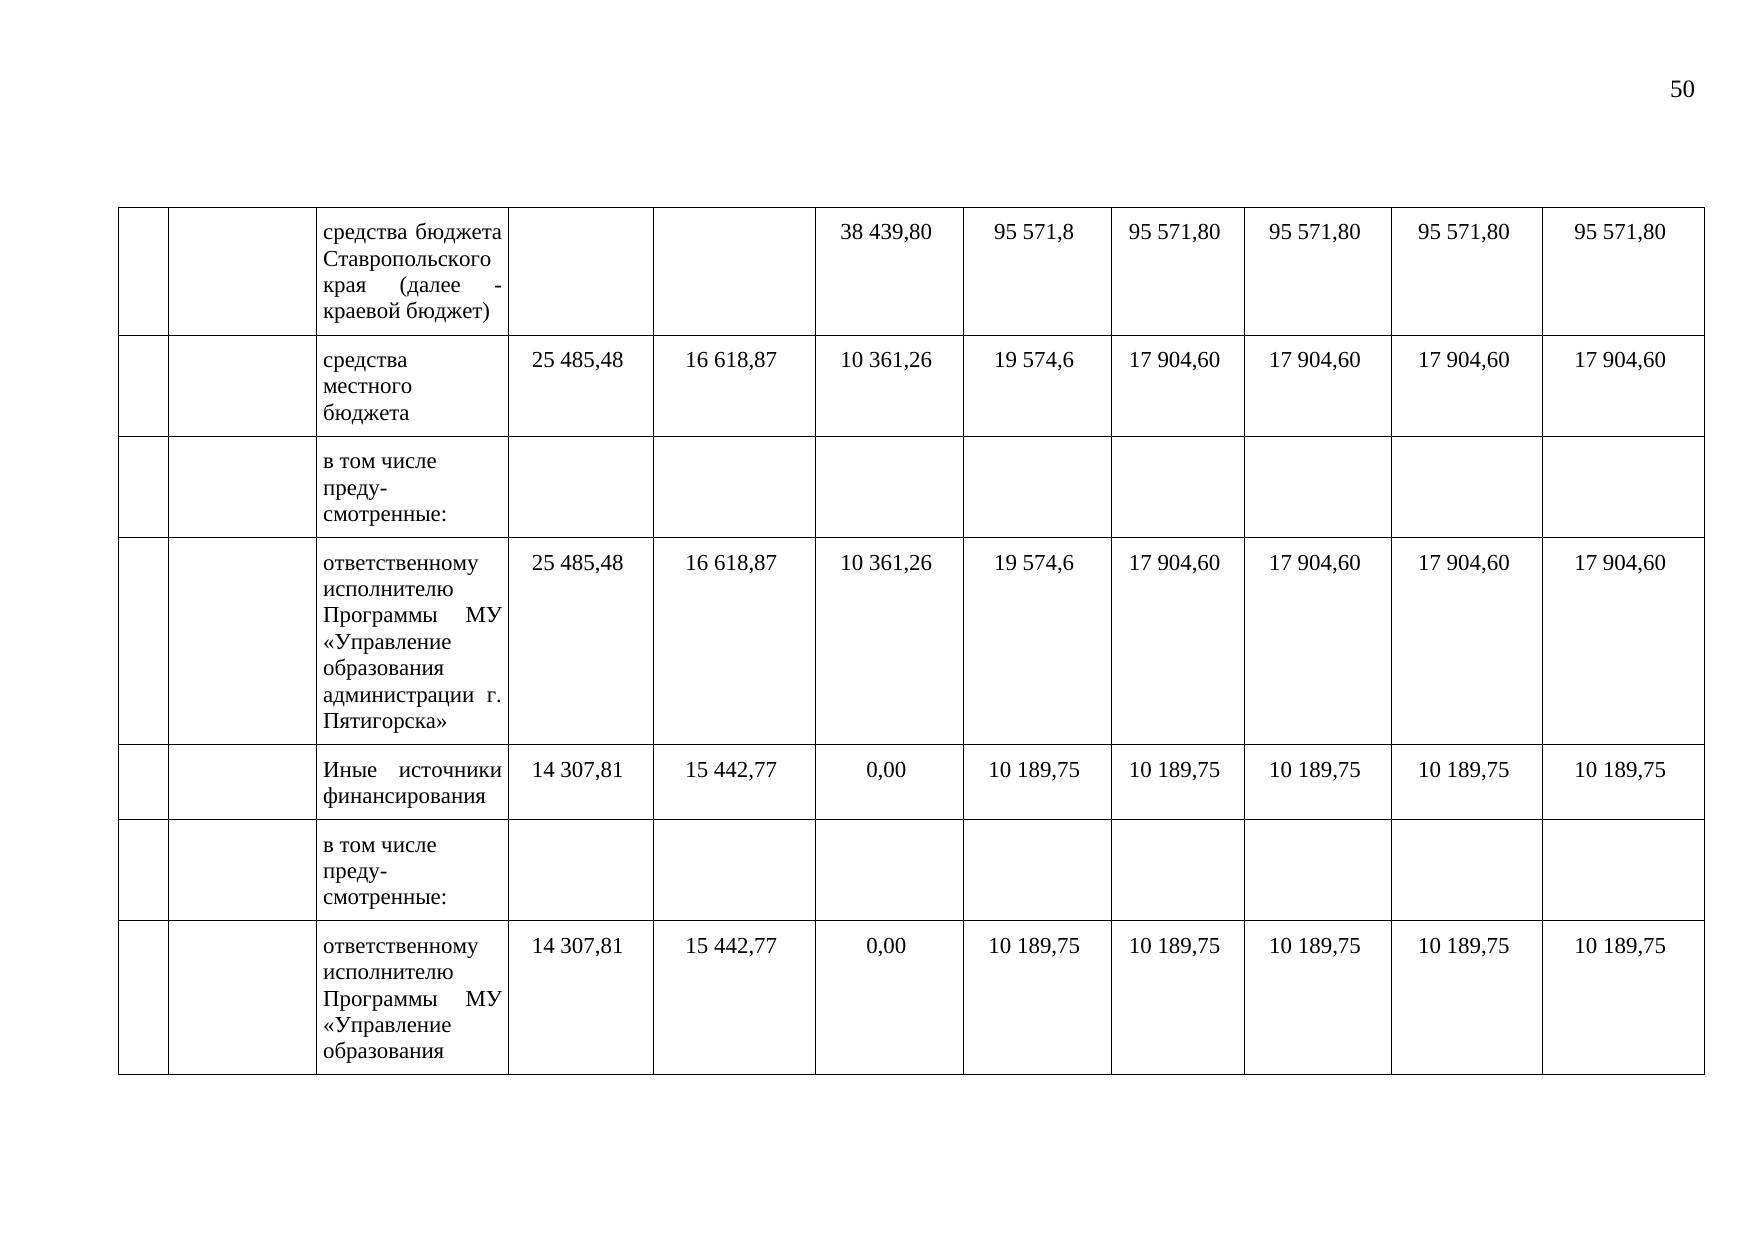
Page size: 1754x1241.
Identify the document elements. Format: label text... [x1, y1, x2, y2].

table_cell 17 904,60 [1543, 538, 1704, 744]
table_cell 16 618,87 [654, 538, 815, 744]
table_cell 10 189,75 [1392, 745, 1542, 819]
table_cell [119, 538, 168, 744]
table_cell [119, 437, 168, 537]
table_cell [1112, 437, 1244, 537]
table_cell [317, 921, 508, 1074]
table_cell [964, 437, 1111, 537]
table_cell [169, 208, 316, 334]
table_cell средства местного бюджета [317, 336, 508, 436]
table_cell [169, 820, 316, 920]
table_cell 17 904,60 [1112, 336, 1244, 436]
table_cell [1543, 820, 1704, 920]
table_cell 10 189,75 [1245, 921, 1391, 1074]
table_cell [816, 437, 963, 537]
table_cell 0,00 [816, 921, 963, 1074]
table_cell 16 618,87 [654, 336, 815, 436]
table_cell 10 361,26 [816, 538, 963, 744]
table_cell [169, 921, 316, 1074]
table_cell [654, 208, 815, 334]
table_cell 19 574,6 [964, 538, 1111, 744]
table_cell [654, 820, 815, 920]
table_cell 15 442,77 [654, 921, 815, 1074]
table_cell [119, 820, 168, 920]
table_cell 10 189,75 [1543, 921, 1704, 1074]
table_cell 25 485,48 [509, 538, 653, 744]
table_cell 10 189,75 [964, 745, 1111, 819]
table_cell 17 904,60 [1543, 336, 1704, 436]
table_cell [816, 820, 963, 920]
table_cell 10 189,75 [1112, 921, 1244, 1074]
table_cell [119, 208, 168, 334]
table_cell в том числе преду-смотренные: [317, 437, 508, 537]
table_cell 15 442,77 [654, 745, 815, 819]
table_cell 17 904,60 [1392, 538, 1542, 744]
table_cell 17 904,60 [1392, 336, 1542, 436]
table_cell 19 574,6 [964, 336, 1111, 436]
table_cell в том числе преду-смотренные: [317, 820, 508, 920]
table_cell [169, 336, 316, 436]
table_cell 95 571,80 [1543, 208, 1704, 334]
table_cell [964, 820, 1111, 920]
table_cell [509, 208, 653, 334]
table_cell 95 571,8 [964, 208, 1111, 334]
table_cell [509, 820, 653, 920]
table_cell [169, 745, 316, 819]
table_cell средства бюджета Ставропольского края (далее - краевой бюджет) [317, 208, 508, 334]
table_cell 17 904,60 [1245, 336, 1391, 436]
table_cell 95 571,80 [1245, 208, 1391, 334]
table_cell Иные источники финансирования [317, 745, 508, 819]
table_cell 17 904,60 [1112, 538, 1244, 744]
table_cell 14 307,81 [509, 921, 653, 1074]
table_cell [654, 437, 815, 537]
table_cell [509, 437, 653, 537]
table_cell [169, 538, 316, 744]
table_cell 10 189,75 [964, 921, 1111, 1074]
table_cell [119, 745, 168, 819]
table_cell [119, 336, 168, 436]
table_cell 38 439,80 [816, 208, 963, 334]
table_cell [169, 437, 316, 537]
table_cell [1392, 437, 1542, 537]
table_cell [119, 921, 168, 1074]
table_cell [1245, 437, 1391, 537]
table_cell 25 485,48 [509, 336, 653, 436]
table_cell 10 361,26 [816, 336, 963, 436]
table_cell [1392, 820, 1542, 920]
table_cell 10 189,75 [1392, 921, 1542, 1074]
table_cell 10 189,75 [1112, 745, 1244, 819]
table_cell 10 189,75 [1245, 745, 1391, 819]
table_cell ответственному исполнителю Программы МУ «Управление образования администрации г. Пятигорска» [317, 538, 508, 744]
table_cell 10 189,75 [1543, 745, 1704, 819]
table_cell 17 904,60 [1245, 538, 1391, 744]
table_cell 95 571,80 [1392, 208, 1542, 334]
table_cell 0,00 [816, 745, 963, 819]
table_cell [1245, 820, 1391, 920]
table_cell 95 571,80 [1112, 208, 1244, 334]
table_cell [1543, 437, 1704, 537]
table_cell [1112, 820, 1244, 920]
table_cell 14 307,81 [509, 745, 653, 819]
